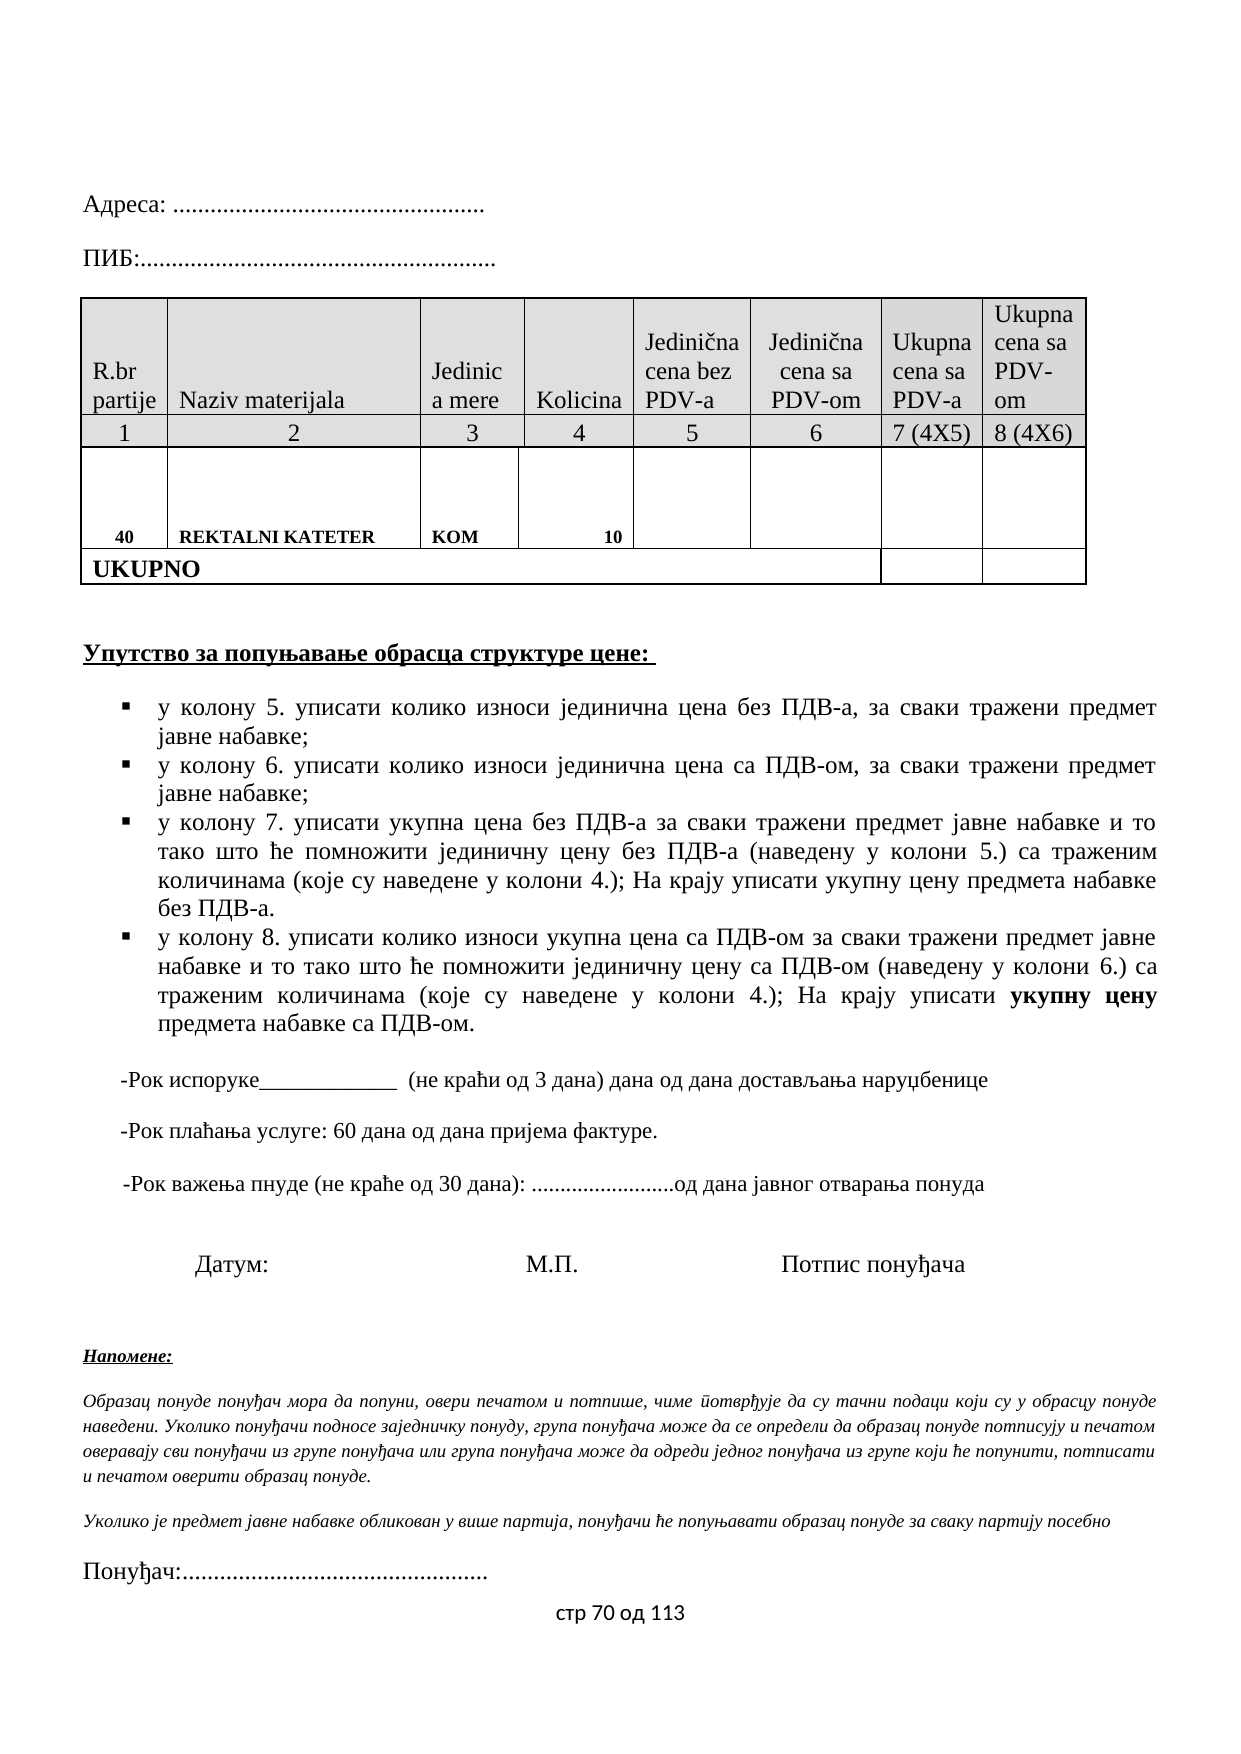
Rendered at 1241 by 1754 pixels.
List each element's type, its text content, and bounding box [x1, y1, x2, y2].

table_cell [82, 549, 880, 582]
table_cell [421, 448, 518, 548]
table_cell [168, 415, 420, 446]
text -Рок важења пнуде (не краће од 30 дана): .........................од дана јавног отварања понуда [83, 1170, 1157, 1196]
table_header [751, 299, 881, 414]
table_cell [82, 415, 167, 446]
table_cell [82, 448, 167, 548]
list у колону 7. уписати укупна цена без ПДВ-а за сваки тражени предмет јавне набавке и то тако што ће помножити јединичну цену без ПДВ-а (наведену у колони 5.) са траженим количинама (које су наведене у колони 4.); На крају уписати укупну цену предмета набавке без ПДВ-а. [120, 807, 1157, 922]
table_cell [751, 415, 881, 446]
text Адреса: .................................................. [83, 189, 1157, 218]
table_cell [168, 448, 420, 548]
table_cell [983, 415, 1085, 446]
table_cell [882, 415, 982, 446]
text Напомене: [83, 1344, 1157, 1366]
text Упутство за попуњавање обрасца структуре цене: [83, 638, 1157, 667]
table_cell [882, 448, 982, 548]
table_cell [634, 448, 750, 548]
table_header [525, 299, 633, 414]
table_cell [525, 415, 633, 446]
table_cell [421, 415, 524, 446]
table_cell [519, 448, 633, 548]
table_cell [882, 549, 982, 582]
list у колону 5. уписати колико износи јединична цена без ПДВ-а, за сваки тражени предмет јавне набавке; [120, 692, 1157, 750]
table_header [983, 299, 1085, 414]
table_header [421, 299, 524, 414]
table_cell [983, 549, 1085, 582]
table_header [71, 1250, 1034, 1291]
text Образац понуде понуђач мора да попуни, овери печатом и потпише, чиме потврђује да су тачни подаци који су у обрасцу понуде наведени. Уколико понуђачи подносе заједничку понуду, група понуђача може да се определи да образац понуде потписују и печатом оверавају сви понуђачи из групе понуђача или група понуђача може да одреди једног понуђача из групе који ће попунити, потписати и печатом оверити образац понуде. [83, 1390, 1157, 1486]
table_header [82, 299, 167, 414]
list у колону 6. уписати колико износи јединична цена са ПДВ-ом, за сваки тражени предмет јавне набавке; [120, 750, 1157, 807]
text -Рок испоруке____________ (не краћи од 3 дана) дана од дана достављања наруџбенице [83, 1066, 1157, 1092]
text Понуђач:................................................. [83, 1556, 1157, 1584]
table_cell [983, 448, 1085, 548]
list у колону 8. уписати колико износи укупна цена са ПДВ-ом за сваки тражени предмет јавне набавке и то тако што ће помножити јединичну цену са ПДВ-ом (наведену у колони 6.) са траженим количинама (које су наведене у колони 4.); На крају уписати укупну цену предмета набавке са ПДВ-ом. [120, 922, 1157, 1037]
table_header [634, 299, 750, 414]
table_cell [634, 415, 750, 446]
text ПИБ:......................................................... [83, 243, 1157, 271]
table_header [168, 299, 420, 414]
text Уколико је предмет јавне набавке обликован у више партија, понуђачи ће попуњавати образац понуде за сваку партију посебно [83, 1510, 1157, 1532]
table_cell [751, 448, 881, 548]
text -Рок плаћања услуге: 60 дана од дана пријема фактуре. [83, 1117, 1157, 1143]
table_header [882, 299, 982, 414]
